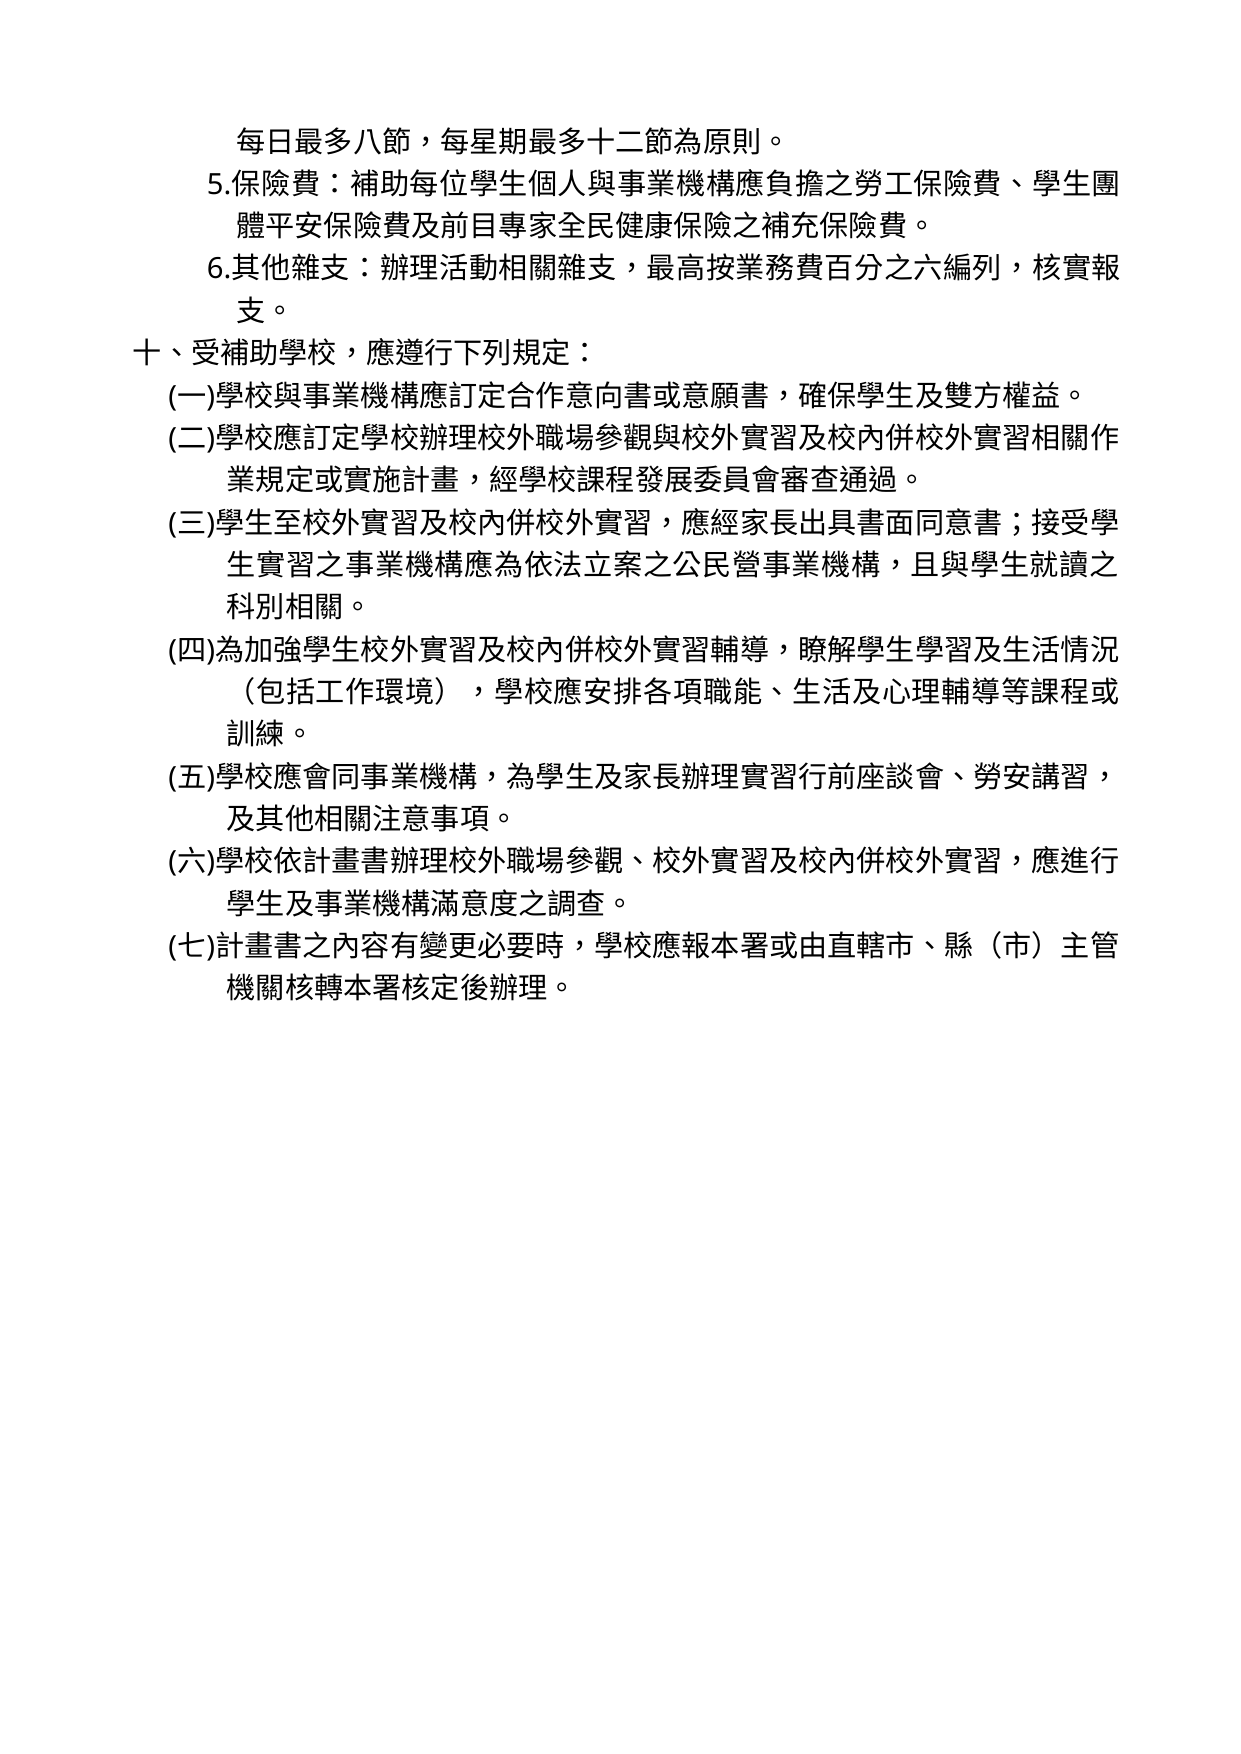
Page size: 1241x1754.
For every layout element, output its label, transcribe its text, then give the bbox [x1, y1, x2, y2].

text 6.其他雜支：辦理活動相關雜支，最高按業務費百分之六編列，核實報支。 [207, 245, 1122, 330]
text (七)計畫書之內容有變更必要時，學校應報本署或由直轄市、縣（市）主管機關核轉本署核定後辦理。 [168, 922, 1122, 1007]
text (四)為加強學生校外實習及校內併校外實習輔導，瞭解學生學習及生活情況（包括工作環境），學校應安排各項職能、生活及心理輔導等課程或訓練。 [168, 626, 1122, 753]
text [207, 118, 1122, 160]
text (六)學校依計畫書辦理校外職場參觀、校外實習及校內併校外實習，應進行學生及事業機構滿意度之調查。 [168, 838, 1122, 922]
text (二)學校應訂定學校辦理校外職場參觀與校外實習及校內併校外實習相關作業規定或實施計畫，經學校課程發展委員會審查通過。 [168, 414, 1122, 499]
text 5.保險費：補助每位學生個人與事業機構應負擔之勞工保險費、學生團體平安保險費及前目專家全民健康保險之補充保險費。 [207, 160, 1122, 245]
text (一)學校與事業機構應訂定合作意向書或意願書，確保學生及雙方權益。 [168, 372, 1122, 414]
text (五)學校應會同事業機構，為學生及家長辦理實習行前座談會、勞安講習，及其他相關注意事項。 [168, 753, 1122, 838]
text 十、受補助學校，應遵行下列規定： [118, 330, 1122, 372]
text (三)學生至校外實習及校內併校外實習，應經家長出具書面同意書；接受學生實習之事業機構應為依法立案之公民營事業機構，且與學生就讀之科別相關。 [168, 499, 1122, 626]
